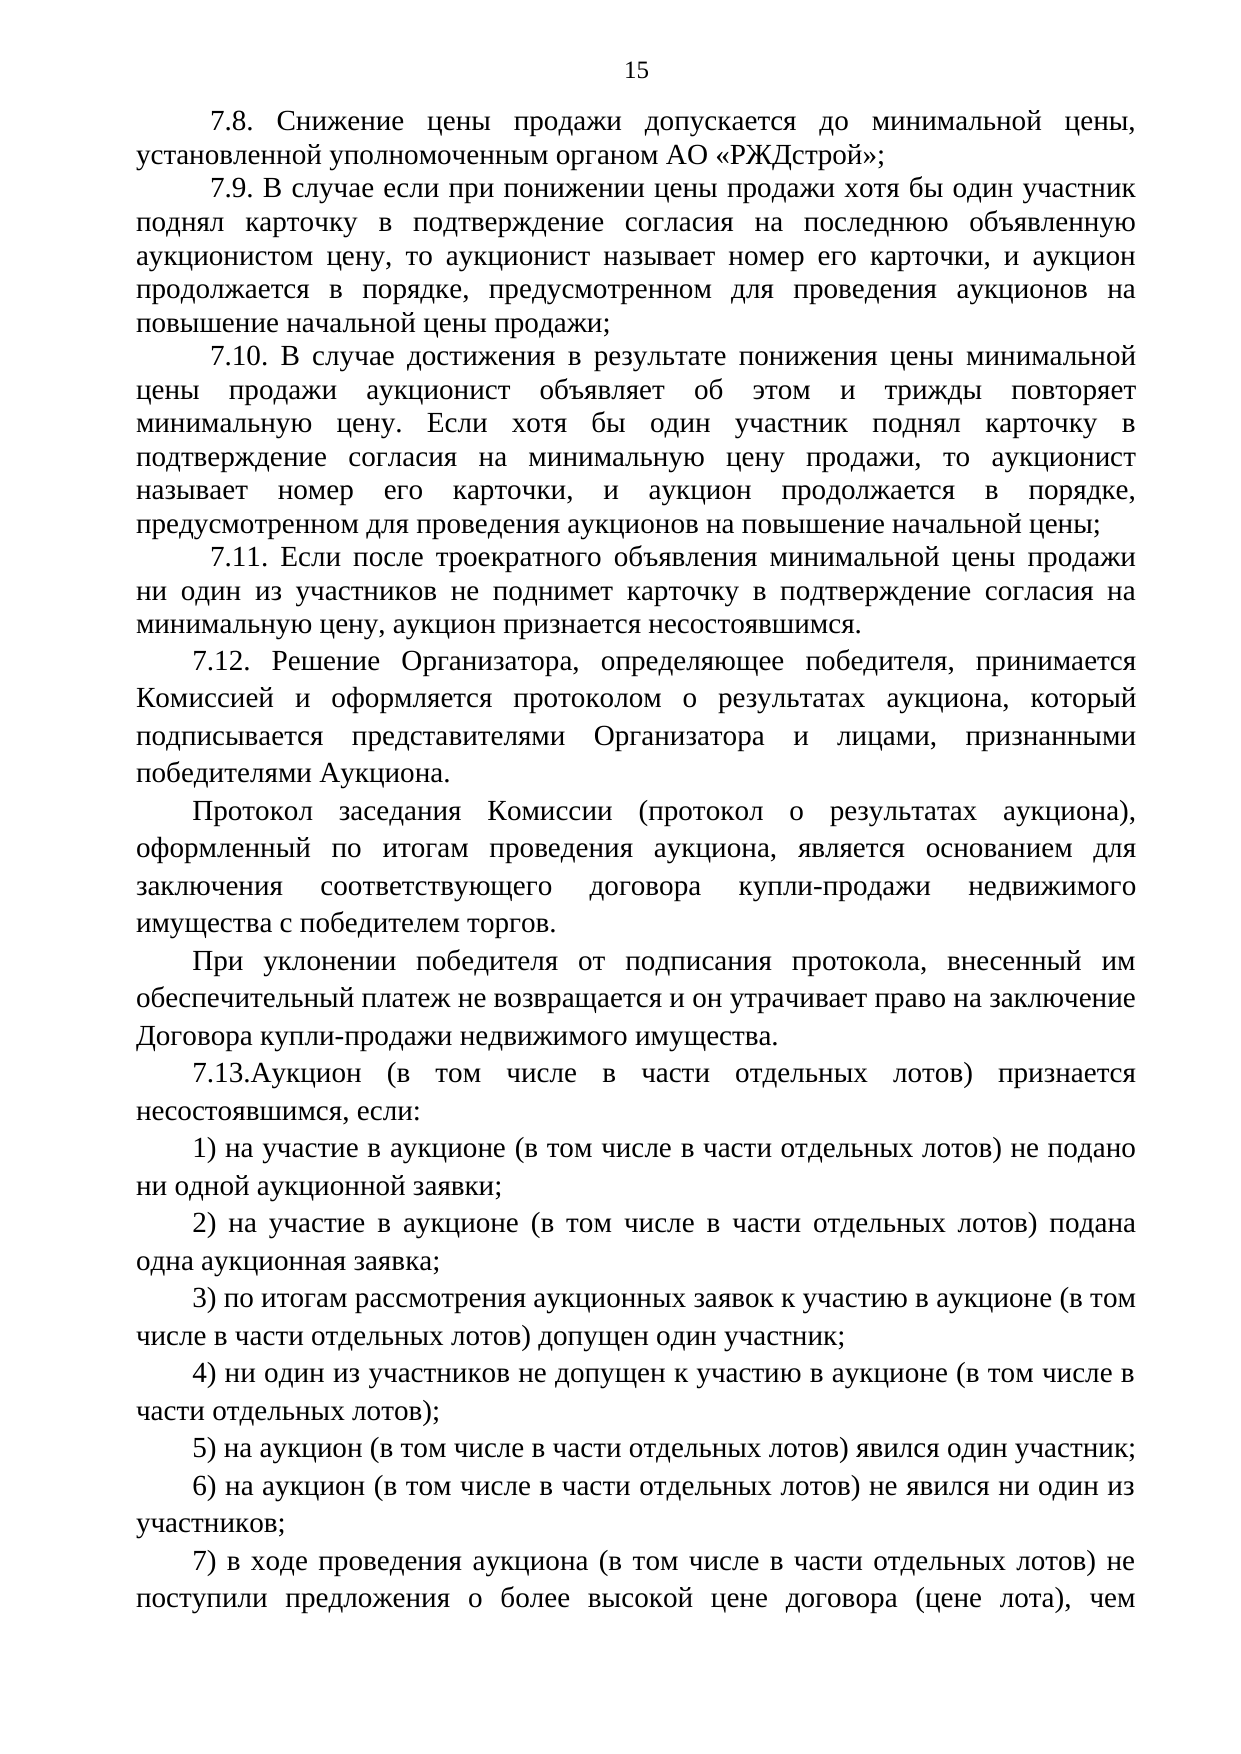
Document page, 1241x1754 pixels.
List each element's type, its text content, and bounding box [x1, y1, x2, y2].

text 7.10. В случае достижения в результате понижения цены минимальной цены продажи аукционист объявляет об этом и трижды повторяет минимальную цену. Если хотя бы один участник поднял карточку в подтверждение согласия на минимальную цену продажи, то аукционист называет номер его карточки, и аукцион продолжается в порядке, предусмотренном для проведения аукционов на повышение начальной цены; [136, 338, 1137, 539]
text 4) ни один из участников не допущен к участию в аукционе (в том числе в части отдельных лотов); [136, 1353, 1137, 1428]
text 7.11. Если после троекратного объявления минимальной цены продажи ни один из участников не поднимет карточку в подтверждение согласия на минимальную цену, аукцион признается несостоявшимся. [136, 539, 1137, 640]
text 6) на аукцион (в том числе в части отдельных лотов) не явился ни один из участников; [136, 1465, 1137, 1540]
text 7.8. Снижение цены продажи допускается до минимальной цены, установленной уполномоченным органом АО «РЖДстрой»; [136, 103, 1137, 171]
text 7.13.Аукцион (в том числе в части отдельных лотов) признается несостоявшимся, если: [136, 1053, 1137, 1128]
text 7.9. В случае если при понижении цены продажи хотя бы один участник поднял карточку в подтверждение согласия на последнюю объявленную аукционистом цену, то аукционист называет номер его карточки, и аукцион продолжается в порядке, предусмотренном для проведения аукционов на повышение начальной цены продажи; [136, 171, 1137, 338]
text 3) по итогам рассмотрения аукционных заявок к участию в аукционе (в том числе в части отдельных лотов) допущен один участник; [136, 1278, 1137, 1353]
text 7.12. Решение Организатора, определяющее победителя, принимается Комиссией и оформляется протоколом о результатах аукциона, который подписывается представителями Организатора и лицами, признанными победителями Аукциона. [136, 640, 1137, 790]
text 1) на участие в аукционе (в том числе в части отдельных лотов) не подано ни одной аукционной заявки; [136, 1128, 1137, 1203]
text 5) на аукцион (в том числе в части отдельных лотов) явился один участник; [136, 1428, 1137, 1465]
text При уклонении победителя от подписания протокола, внесенный им обеспечительный платеж не возвращается и он утрачивает право на заключение Договора купли-продажи недвижимого имущества. [136, 940, 1137, 1053]
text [136, 1540, 1137, 1615]
text 2) на участие в аукционе (в том числе в части отдельных лотов) подана одна аукционная заявка; [136, 1203, 1137, 1278]
text Протокол заседания Комиссии (протокол о результатах аукциона), оформленный по итогам проведения аукциона, является основанием для заключения соответствующего договора купли-продажи недвижимого имущества с победителем торгов. [136, 790, 1137, 940]
